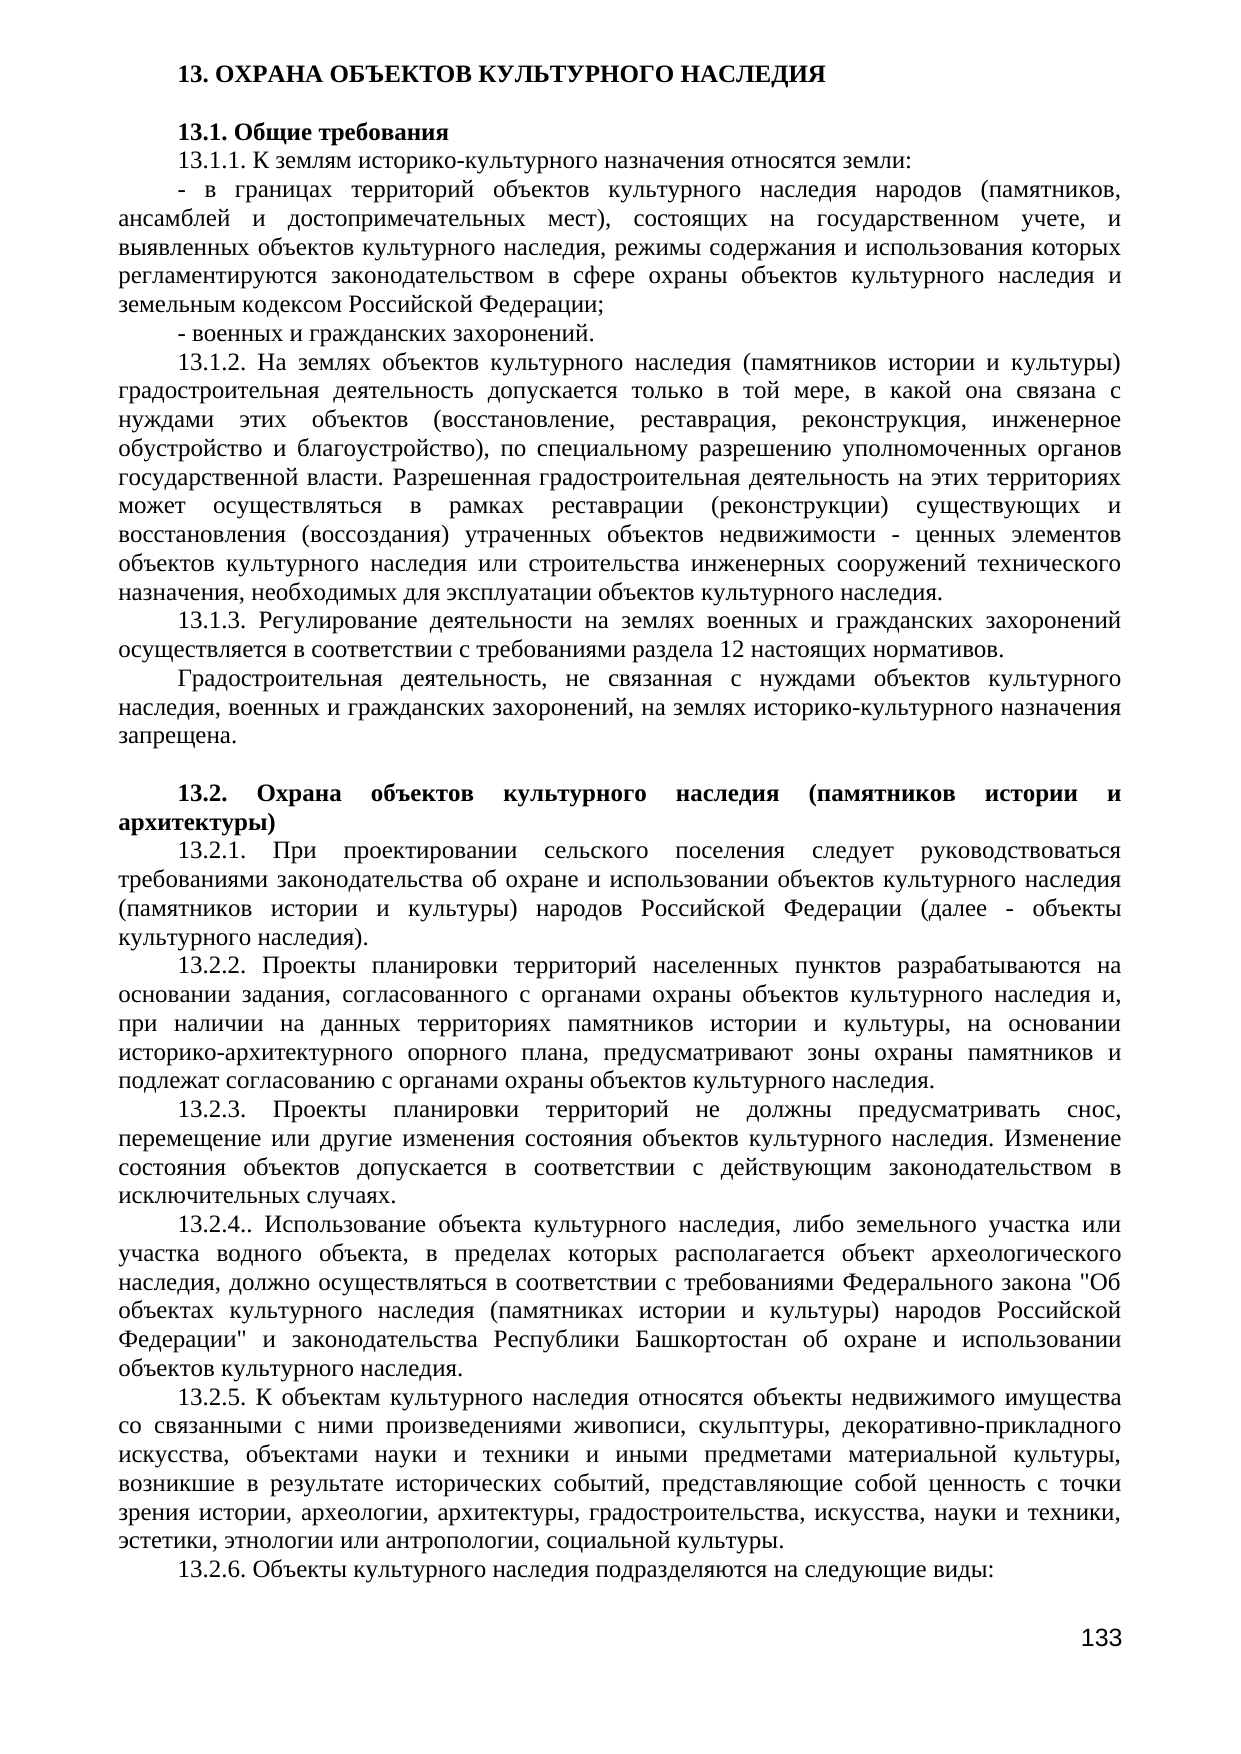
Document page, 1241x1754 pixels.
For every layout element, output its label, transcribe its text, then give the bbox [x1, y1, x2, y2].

text 13. ОХРАНА ОБЪЕКТОВ КУЛЬТУРНОГО НАСЛЕДИЯ [118, 59, 1122, 88]
text 13.2.3. Проекты планировки территорий не должны предусматривать снос, перемещение или другие изменения состояния объектов культурного наследия. Изменение состояния объектов допускается в соответствии с действующим законодательством в исключительных случаях. [118, 1094, 1122, 1209]
text 13.1. Общие требования [118, 117, 1122, 145]
text 13.2.6. Объекты культурного наследия подразделяются на следующие виды: [118, 1554, 1122, 1583]
text - военных и гражданских захоронений. [118, 318, 1122, 347]
text 13.1.1. К землям историко-культурного назначения относятся земли: [118, 145, 1122, 174]
text Градостроительная деятельность, не связанная с нуждами объектов культурного наследия, военных и гражданских захоронений, на землях историко-культурного назначения запрещена. [118, 663, 1122, 749]
text 13.2.2. Проекты планировки территорий населенных пунктов разрабатываются на основании задания, согласованного с органами охраны объектов культурного наследия и, при наличии на данных территориях памятников истории и культуры, на основании историко-архитектурного опорного плана, предусматривают зоны охраны памятников и подлежат согласованию с органами охраны объектов культурного наследия. [118, 950, 1122, 1094]
text 13.1.2. На землях объектов культурного наследия (памятников истории и культуры) градостроительная деятельность допускается только в той мере, в какой она связана с нуждами этих объектов (восстановление, реставрация, реконструкция, инженерное обустройство и благоустройство), по специальному разрешению уполномоченных органов государственной власти. Разрешенная градостроительная деятельность на этих территориях может осуществляться в рамках реставрации (реконструкции) существующих и восстановления (воссоздания) утраченных объектов недвижимости - ценных элементов объектов культурного наследия или строительства инженерных сооружений технического назначения, необходимых для эксплуатации объектов культурного наследия. [118, 347, 1122, 605]
text 13.2. Охрана объектов культурного наследия (памятников истории и архитектуры) [118, 778, 1122, 835]
text 13.2.1. При проектировании сельского поселения следует руководствоваться требованиями законодательства об охране и использовании объектов культурного наследия (памятников истории и культуры) народов Российской Федерации (далее - объекты культурного наследия). [118, 835, 1122, 950]
text 13.2.5. К объектам культурного наследия относятся объекты недвижимого имущества со связанными с ними произведениями живописи, скульптуры, декоративно-прикладного искусства, объектами науки и техники и иными предметами материальной культуры, возникшие в результате исторических событий, представляющие собой ценность с точки зрения истории, археологии, архитектуры, градостроительства, искусства, науки и техники, эстетики, этнологии или антропологии, социальной культуры. [118, 1382, 1122, 1554]
text 13.2.4.. Использование объекта культурного наследия, либо земельного участка или участка водного объекта, в пределах которых располагается объект археологического наследия, должно осуществляться в соответствии с требованиями Федерального закона "Об объектах культурного наследия (памятниках истории и культуры) народов Российской Федерации" и законодательства Республики Башкортостан об охране и использовании объектов культурного наследия. [118, 1209, 1122, 1382]
text - в границах территорий объектов культурного наследия народов (памятников, ансамблей и достопримечательных мест), состоящих на государственном учете, и выявленных объектов культурного наследия, режимы содержания и использования которых регламентируются законодательством в сфере охраны объектов культурного наследия и земельным кодексом Российской Федерации; [118, 174, 1122, 318]
text 13.1.3. Регулирование деятельности на землях военных и гражданских захоронений осуществляется в соответствии с требованиями раздела 12 настоящих нормативов. [118, 605, 1122, 663]
